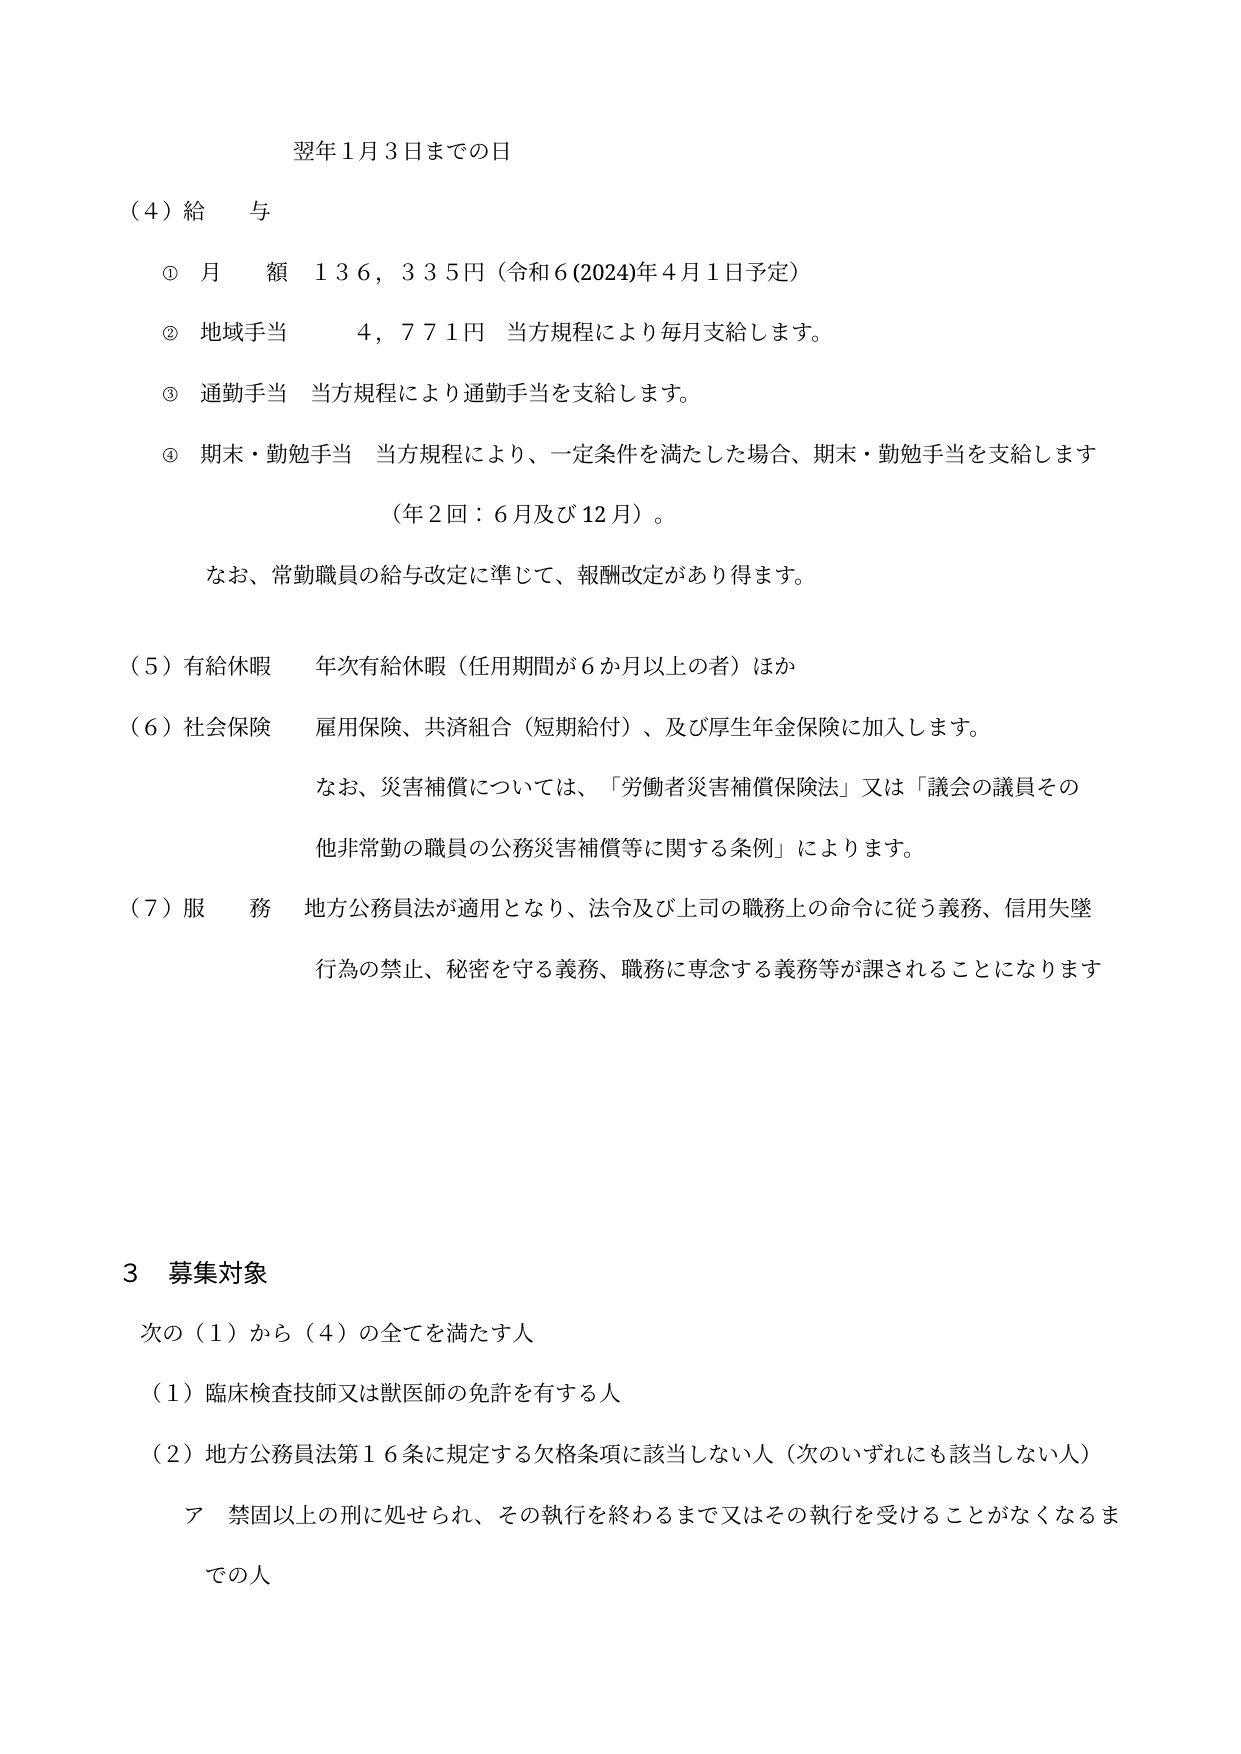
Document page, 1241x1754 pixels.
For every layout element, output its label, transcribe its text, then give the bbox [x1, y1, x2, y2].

text なお、常勤職員の給与改定に準じて、報酬改定があり得ます。 [118, 544, 1122, 604]
text ④ 期末・勤勉手当 当方規程により、一定条件を満たした場合、期末・勤勉手当を支給します [162, 422, 1122, 483]
text なお、災害補償については、「労働者災害補償保険法」又は「議会の議員その [310, 756, 1122, 816]
text 翌年１月３日までの日 [293, 119, 1122, 180]
text （２）地方公務員法第１６条に規定する欠格条項に該当しない人（次のいずれにも該当しない人） [118, 1423, 1122, 1483]
text （７）服 務 地方公務員法が適用となり、法令及び上司の職務上の命令に従う義務、信用失墜 [118, 877, 1122, 938]
text ア 禁固以上の刑に処せられ、その執行を終わるまで又はその執行を受けることがなくなるまでの人 [184, 1483, 1122, 1604]
text 行為の禁止、秘密を守る義務、職務に専念する義務等が課されることになります [293, 938, 1122, 998]
text （４）給 与 [118, 180, 1122, 241]
text ３ 募集対象 [118, 1241, 1122, 1301]
text （年２回：６月及び12月）。 [315, 483, 1122, 544]
text （６）社会保険 雇用保険、共済組合（短期給付）、及び厚生年金保険に加入します。 [118, 695, 1122, 756]
text 次の（１）から（４）の全てを満たす人 [118, 1301, 1122, 1362]
text （５）有給休暇 年次有給休暇（任用期間が６か月以上の者）ほか [118, 634, 1122, 695]
text ③ 通勤手当 当方規程により通勤手当を支給します。 [118, 362, 1122, 422]
text ① 月 額 １３６，３３５円（令和６(2024)年４月１日予定） [118, 241, 1122, 301]
text 他非常勤の職員の公務災害補償等に関する条例」によります。 [310, 816, 1122, 877]
text ② 地域手当 ４，７７１円 当方規程により毎月支給します。 [118, 301, 1122, 362]
text （１）臨床検査技師又は獣医師の免許を有する人 [118, 1362, 1122, 1423]
